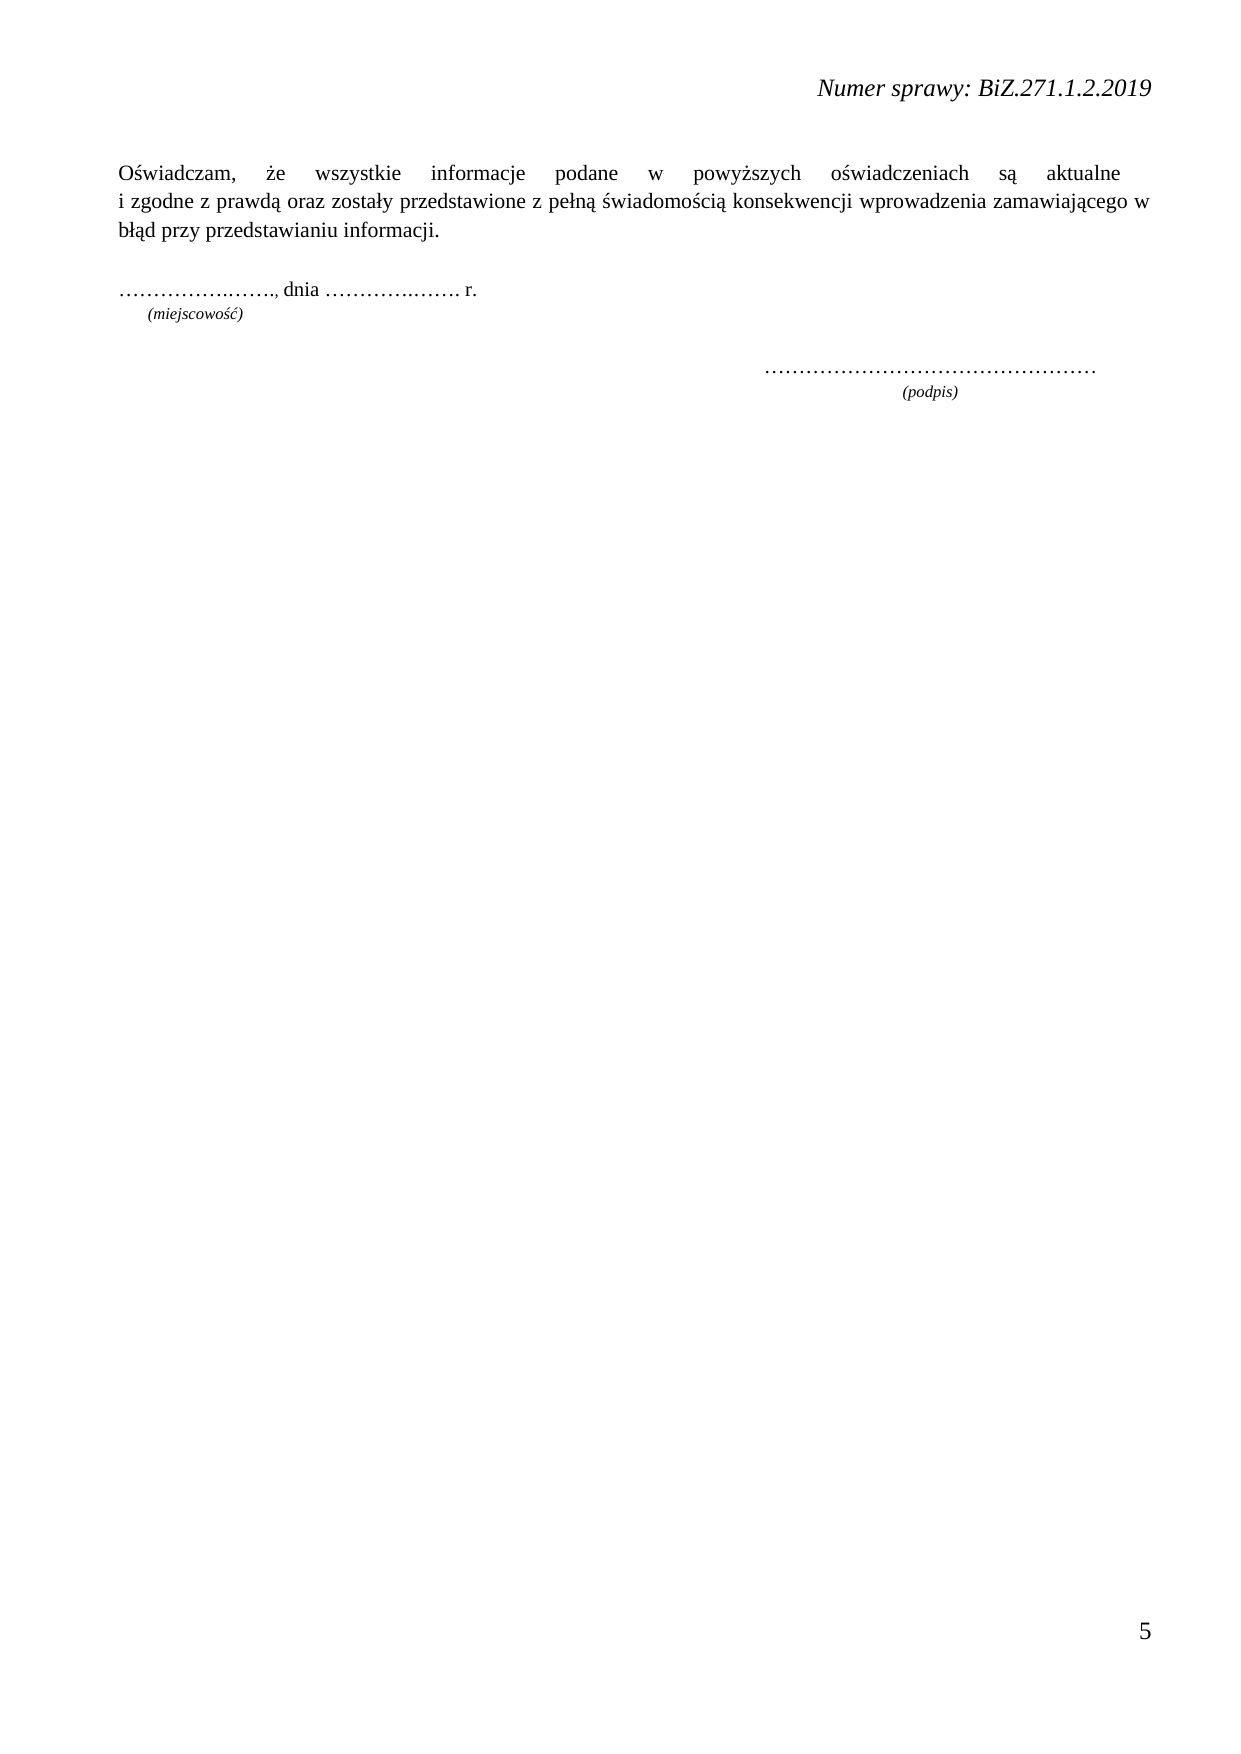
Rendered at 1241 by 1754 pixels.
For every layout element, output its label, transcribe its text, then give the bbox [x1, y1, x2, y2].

text ………………………………………… [709, 354, 1152, 378]
text (podpis) [709, 381, 1152, 401]
text (miejscowość) [118, 304, 1152, 323]
text Oświadczam, że wszystkie informacje podane w powyższych oświadczeniach są aktualne i zgodne z prawdą oraz zostały przedstawione z pełną świadomością konsekwencji wprowadzenia zamawiającego w błąd przy przedstawianiu informacji. [118, 159, 1152, 243]
text …………….……., dnia ………….……. r. [118, 277, 1152, 301]
